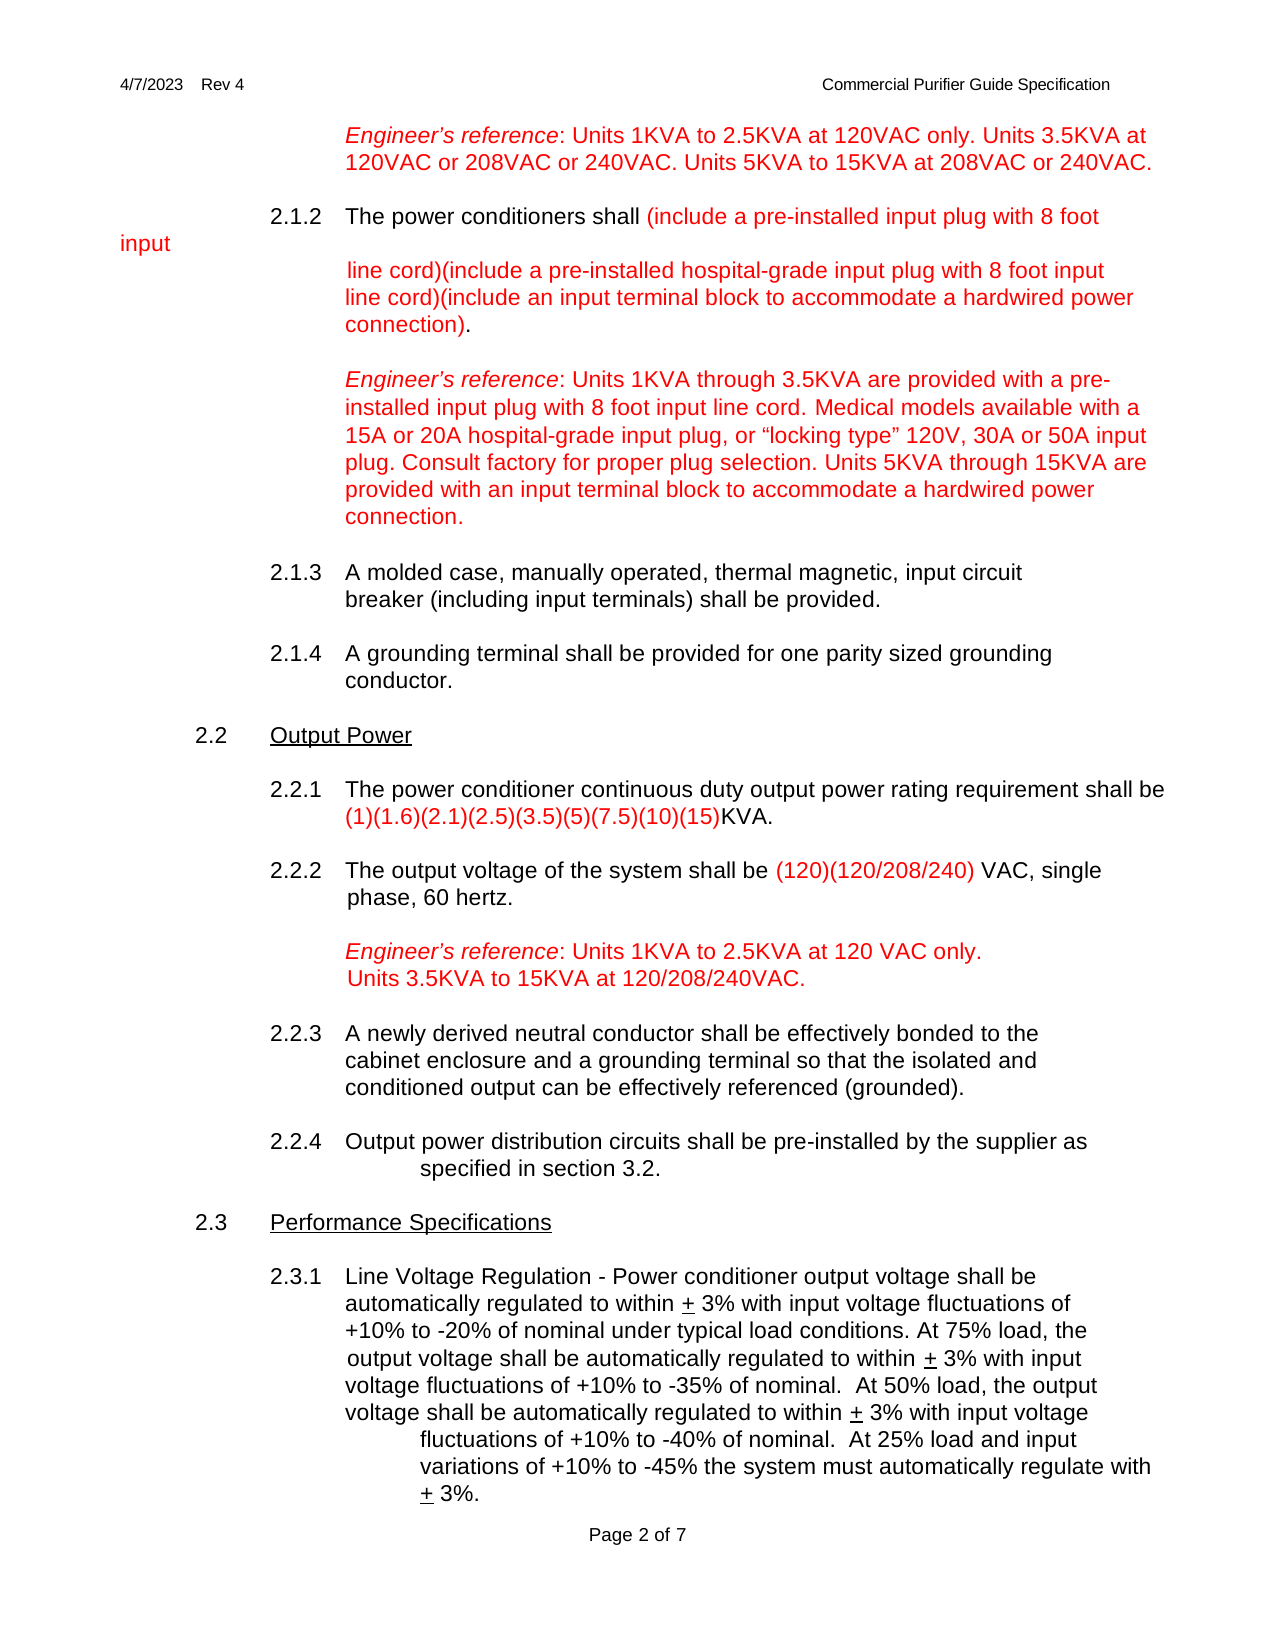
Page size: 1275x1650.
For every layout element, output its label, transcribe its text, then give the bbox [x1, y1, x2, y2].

text 2.3 Performance Specifications [120, 1208, 1155, 1236]
text voltage shall be automatically regulated to within + 3% with input voltage fluctuations of +10% to -40% of nominal. At 25% load and input variations of +10% to -45% the system must automatically regulate with + 3%. [120, 1398, 1155, 1506]
text 2.2.4 Output power distribution circuits shall be pre-installed by the supplier as specified in section 3.2. [120, 1127, 1155, 1181]
text Engineer’s reference: Units 1KVA to 2.5KVA at 120 VAC only. [345, 938, 1155, 965]
text 2.3.1 Line Voltage Regulation - Power conditioner output voltage shall be automatically regulated to within + 3% with input voltage fluctuations of +10% to -20% of nominal under typical load conditions. At 75% load, the [120, 1263, 1155, 1344]
text line cord)(include a pre-installed hospital-grade input plug with 8 foot input [120, 257, 1155, 284]
text 2.2 Output Power [120, 721, 1155, 748]
text Units 3.5KVA to 15KVA at 120/208/240VAC. [120, 965, 1155, 992]
text phase, 60 hertz. [120, 883, 1155, 911]
text 2.1.4 A grounding terminal shall be provided for one parity sized grounding conductor. [120, 640, 1155, 694]
text Engineer’s reference: Units 1KVA to 2.5KVA at 120VAC only. Units 3.5KVA at 120VAC or 208VAC or 240VAC. Units 5KVA to 15KVA at 208VAC or 240VAC. [345, 121, 1155, 175]
text voltage fluctuations of +10% to -35% of nominal. At 50% load, the output [120, 1371, 1155, 1398]
text 2.2.2 The output voltage of the system shall be (120)(120/208/240) VAC, single [120, 856, 1155, 883]
text (1)(1.6)(2.1)(2.5)(3.5)(5)(7.5)(10)(15)KVA. [345, 802, 1245, 829]
text 2.1.3 A molded case, manually operated, thermal magnetic, input circuit breaker (including input terminals) shall be provided. [270, 558, 1155, 613]
text 2.2.3 A newly derived neutral conductor shall be effectively bonded to the cabinet enclosure and a grounding terminal so that the isolated and conditioned output can be effectively referenced (grounded). [120, 1019, 1155, 1100]
text Engineer’s reference: Units 1KVA through 3.5KVA are provided with a pre-installed input plug with 8 foot input line cord. Medical models available with a 15A or 20A hospital-grade input plug, or “locking type” 120V, 30A or 50A input plug. Consult factory for proper plug selection. Units 5KVA through 15KVA are provided with an input terminal block to accommodate a hardwired power connection. [345, 365, 1155, 529]
text output voltage shall be automatically regulated to within + 3% with input [120, 1344, 1155, 1371]
text 2.2.1 The power conditioner continuous duty output power rating requirement shall be [120, 775, 1245, 802]
text 2.1.2 The power conditioners shall (include a pre-installed input plug with 8 foot input [120, 202, 1155, 257]
text line cord)(include an input terminal block to accommodate a hardwired power connection). [345, 284, 1155, 338]
